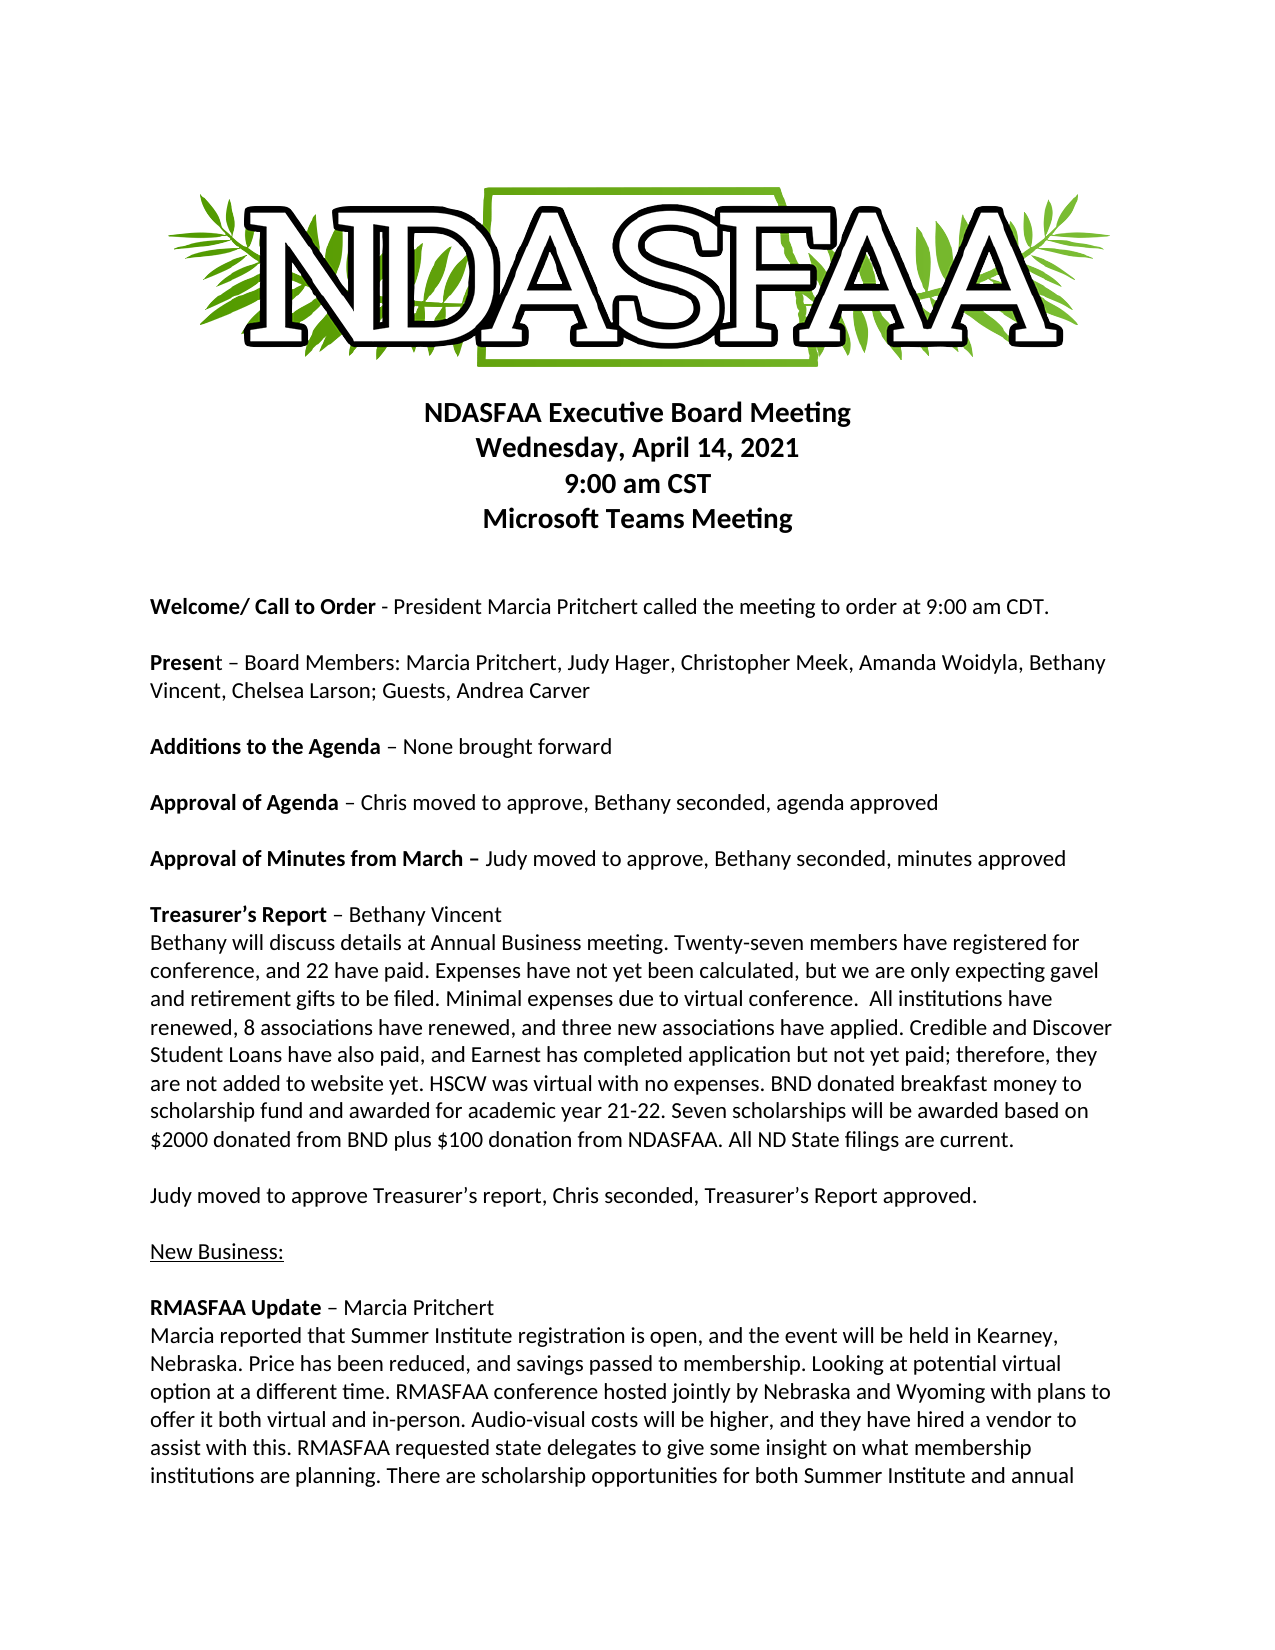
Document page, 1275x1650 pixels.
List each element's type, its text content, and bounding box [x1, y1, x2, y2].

text New Business: [150, 1237, 1125, 1265]
text Approval of Minutes from March – Judy moved to approve, Bethany seconded, minutes approved [150, 844, 1125, 872]
text Bethany will discuss details at Annual Business meeting. Twenty-seven members have registered for conference, and 22 have paid. Expenses have not yet been calculated, but we are only expecting gavel and retirement gifts to be filed. Minimal expenses due to virtual conference. All institutions have renewed, 8 associations have renewed, and three new associations have applied. Credible and Discover Student Loans have also paid, and Earnest has completed application but not yet paid; therefore, they are not added to website yet. HSCW was virtual with no expenses. BND donated breakfast money to scholarship fund and awarded for academic year 21-22. Seven scholarships will be awarded based on $2000 donated from BND plus $100 donation from NDASFAA. All ND State filings are current. [150, 928, 1125, 1153]
text NDASFAA Executive Board Meeting [150, 394, 1125, 429]
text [150, 1321, 1125, 1489]
text Additions to the Agenda – None brought forward [150, 732, 1125, 760]
text Welcome/ Call to Order - President Marcia Pritchert called the meeting to order at 9:00 am CDT. [150, 592, 1125, 620]
text Wednesday, April 14, 2021 [150, 429, 1125, 465]
text RMASFAA Update – Marcia Pritchert [150, 1293, 1125, 1321]
text 9:00 am CST [150, 465, 1125, 501]
text Microsoft Teams Meeting [150, 501, 1125, 536]
text Judy moved to approve Treasurer’s report, Chris seconded, Treasurer’s Report approved. [150, 1181, 1125, 1209]
text Treasurer’s Report – Bethany Vincent [150, 901, 1125, 928]
text Approval of Agenda – Chris moved to approve, Bethany seconded, agenda approved [150, 788, 1125, 816]
text Present – Board Members: Marcia Pritchert, Judy Hager, Christopher Meek, Amanda Woidyla, Bethany Vincent, Chelsea Larson; Guests, Andrea Carver [150, 648, 1125, 704]
picture [150, 150, 1125, 394]
